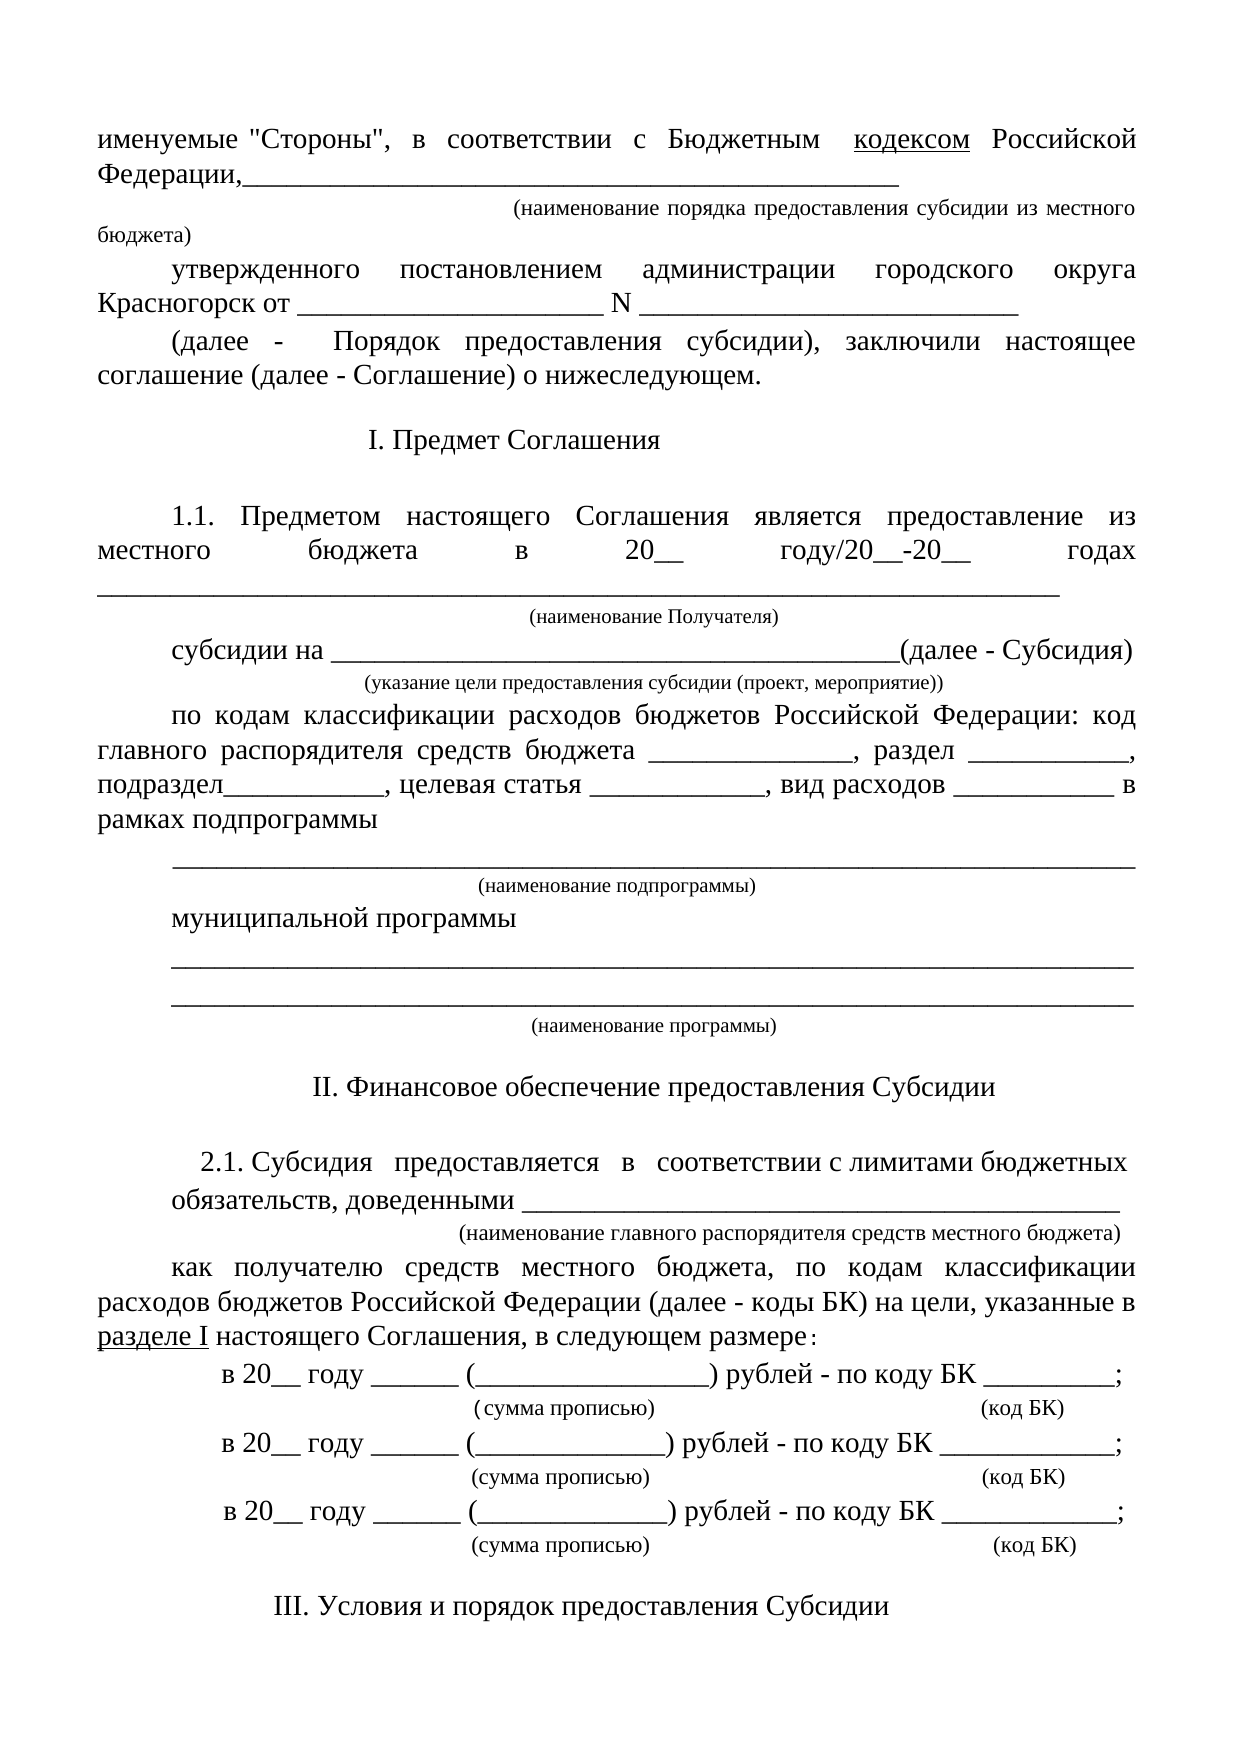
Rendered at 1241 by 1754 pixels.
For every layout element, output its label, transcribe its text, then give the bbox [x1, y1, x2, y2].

text (далее - Порядок предоставления субсидии), заключили настоящее соглашение (далее - Соглашение) о нижеследующем. [97, 323, 1137, 391]
text субсидии на _______________________________________(далее - Субсидия) [97, 632, 1137, 666]
text 2.1. Субсидия предоставляется в соответствии с лимитами бюджетных [97, 1144, 1137, 1178]
text (наименование порядка предоставления субсидии из местного бюджета) [97, 194, 1137, 247]
text (наименование Получателя) [97, 604, 1137, 628]
text (указание цели предоставления субсидии (проект, мероприятие)) [97, 670, 1137, 694]
text __________________________________________________________________ [97, 976, 1137, 1009]
text (сумма прописью) (код БК) [97, 1463, 1137, 1489]
text (наименование программы) [97, 1013, 1137, 1037]
text в 20__ году ______ (_____________) рублей - по коду БК ____________; [97, 1493, 1137, 1527]
text обязательств, доведенными _________________________________________ [97, 1182, 1137, 1215]
text муниципальной программы [97, 901, 1137, 934]
text __________________________________________________________________ [97, 938, 1137, 972]
text (сумма прописью) (код БК) [97, 1394, 1137, 1421]
text II. Финансовое обеспечение предоставления Субсидии [97, 1069, 1137, 1102]
text утвержденного постановлением администрации городского округа Красногорск от _____________________ N __________________________ [97, 251, 1137, 319]
text I. Предмет Соглашения [97, 422, 1137, 456]
text __________________________________________________________________ (наименование подпрограммы) [97, 838, 1137, 897]
text III. Условия и порядок предоставления Субсидии [97, 1588, 1137, 1622]
text по кодам классификации расходов бюджетов Российской Федерации: код главного распорядителя средств бюджета ______________, раздел ___________, подраздел___________, целевая статья ____________, вид расходов ___________ в рамках подпрограммы [97, 697, 1137, 834]
text как получателю средств местного бюджета, по кодам классификации расходов бюджетов Российской Федерации (далее - коды БК) на цели, указанные в разделе I настоящего Соглашения, в следующем размере: [97, 1249, 1137, 1352]
text в 20__ году ______ (_____________) рублей - по коду БК ____________; [97, 1425, 1137, 1459]
text (наименование главного распорядителя средств местного бюджета) [97, 1219, 1137, 1246]
text 1.1. Предметом настоящего Соглашения является предоставление из местного бюджета в 20__ году/20__-20__ годах __________________________________________________________________ [97, 498, 1137, 600]
text (сумма прописью) (код БК) [97, 1531, 1137, 1557]
text в 20__ году ______ (________________) рублей - по коду БК _________; [97, 1356, 1137, 1390]
